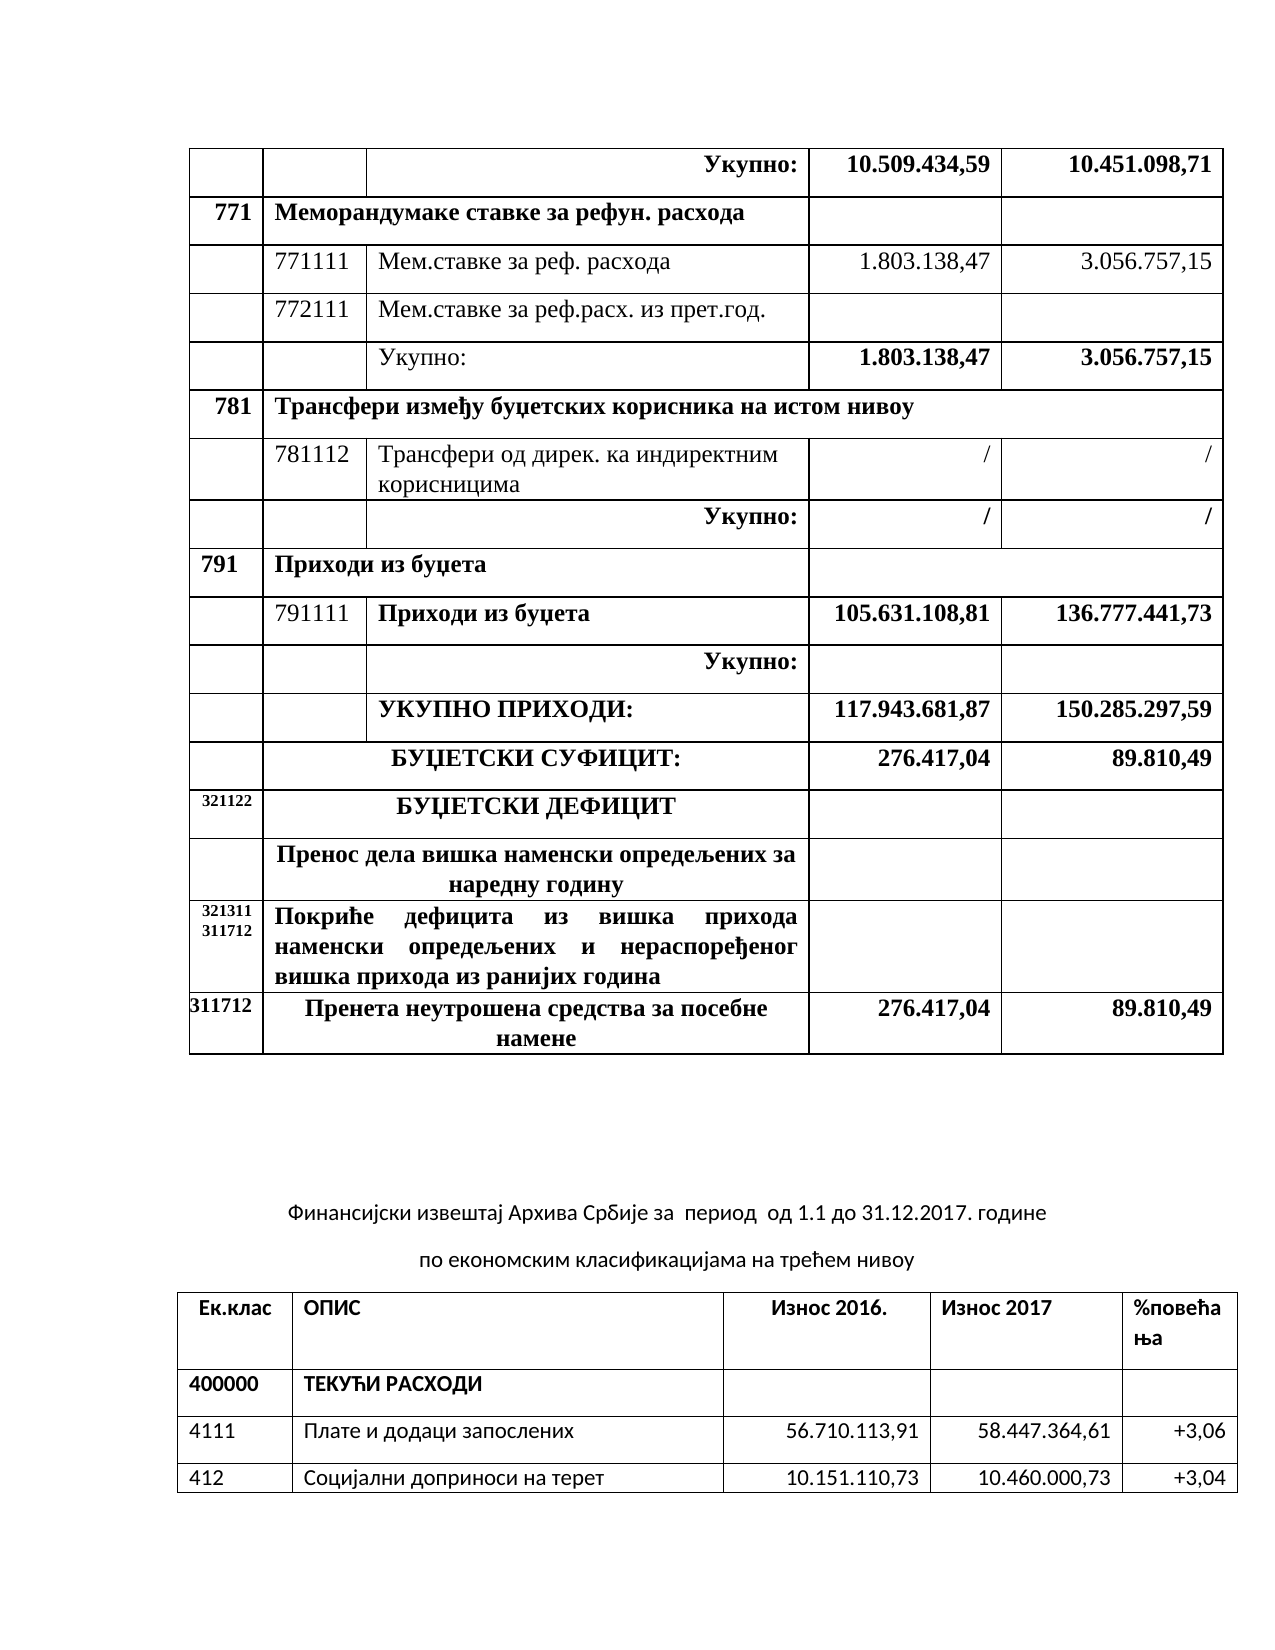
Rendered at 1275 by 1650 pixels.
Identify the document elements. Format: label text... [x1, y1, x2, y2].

table_cell [264, 501, 366, 548]
table_cell / [1002, 439, 1222, 499]
table_cell 10.151.110,73 [724, 1464, 930, 1492]
table_cell 1.803.138,47 [810, 343, 1001, 389]
table_cell [810, 294, 1001, 341]
table_cell [264, 343, 366, 389]
table_cell 89.810,49 [1002, 743, 1222, 789]
table_cell Приходи из буџета [264, 549, 808, 596]
table_cell [190, 839, 262, 899]
table_cell Укупно: [367, 343, 808, 389]
table_cell TEKУЋИ РАСХОДИ [293, 1370, 723, 1416]
table_cell [810, 646, 1001, 693]
text по економским класификацијама на трећем нивоу [177, 1245, 1157, 1273]
table_cell [810, 198, 1001, 244]
text Финансијски извештај Архива Србије за период од 1.1 до 31.12.2017. године [177, 1198, 1157, 1226]
table_cell Пренета неутрошена средства за посебне намене [264, 993, 808, 1053]
table_cell Пренос дела вишка наменски опредељених за наредну годину [264, 839, 808, 899]
table_cell 10.509.434,59 [810, 149, 1001, 196]
table_cell +3,06 [1123, 1417, 1237, 1462]
table_cell 791111 [264, 598, 366, 644]
table_cell [810, 901, 1001, 991]
table_cell Покриће дефицита из вишка прихода наменски опредељених и нераспоређеног вишка прихода из ранијих година [264, 901, 808, 991]
table_cell 791 [190, 549, 262, 596]
table_cell [264, 149, 366, 196]
table_cell 400000 [178, 1370, 292, 1416]
table_cell Укупно: [367, 149, 808, 196]
table_cell [1002, 294, 1222, 341]
table_header ОПИС [293, 1293, 723, 1368]
table_cell Укупно: [367, 646, 808, 693]
table_cell Мем.ставке за реф.расх. из прет.год. [367, 294, 808, 341]
table_cell Плате и додаци запослених [293, 1417, 723, 1462]
table_cell 321311 311712 [190, 901, 262, 991]
table_cell 4111 [178, 1417, 292, 1462]
table_header Износ 2017 [931, 1293, 1122, 1368]
table_cell [1002, 901, 1222, 991]
table_cell БУЏЕТСКИ ДЕФИЦИТ [264, 791, 808, 838]
table_cell 56.710.113,91 [724, 1417, 930, 1462]
table_cell БУЏЕТСКИ СУФИЦИТ: [264, 743, 808, 789]
table_cell Укупно: [367, 501, 808, 548]
table_cell 781 [190, 391, 262, 438]
table_cell [1123, 1370, 1237, 1416]
table_header %повећања [1123, 1293, 1237, 1368]
table_cell [190, 343, 262, 389]
table_cell УКУПНО ПРИХОДИ: [367, 694, 808, 741]
table_cell 771 [190, 198, 262, 244]
table_cell [264, 646, 366, 693]
table_cell / [1002, 501, 1222, 548]
table_cell 117.943.681,87 [810, 694, 1001, 741]
table_cell 105.631.108,81 [810, 598, 1001, 644]
table_cell 3.056.757,15 [1002, 246, 1222, 293]
table_cell [190, 501, 262, 548]
table_cell 10.460.000,73 [931, 1464, 1122, 1492]
table_cell 276.417,04 [810, 743, 1001, 789]
table_cell Трансфери од дирек. ка индиректним корисницима [367, 439, 808, 499]
table_cell 1.803.138,47 [810, 246, 1001, 293]
table_cell [264, 694, 366, 741]
table_cell [1002, 839, 1222, 899]
table_cell [190, 246, 262, 293]
table_cell 771111 [264, 246, 366, 293]
table_cell 58.447.364,61 [931, 1417, 1122, 1462]
table_cell [931, 1370, 1122, 1416]
table_cell [810, 839, 1001, 899]
table_cell [810, 791, 1001, 838]
table_cell +3,04 [1123, 1464, 1237, 1492]
table_cell 321122 [190, 791, 262, 838]
table_cell [190, 743, 262, 789]
table_cell 276.417,04 [810, 993, 1001, 1053]
table_cell Приходи из буџета [367, 598, 808, 644]
table_cell / [810, 501, 1001, 548]
table_cell [190, 149, 262, 196]
table_cell [724, 1370, 930, 1416]
table_cell [1002, 198, 1222, 244]
table_cell [1002, 646, 1222, 693]
table_cell Мем.ставке за реф. расхода [367, 246, 808, 293]
table_cell 311712 [190, 993, 262, 1053]
table_cell 136.777.441,73 [1002, 598, 1222, 644]
table_cell / [810, 439, 1001, 499]
table_cell [190, 439, 262, 499]
table_cell 3.056.757,15 [1002, 343, 1222, 389]
table_cell Трансфери између буџетских корисника на истом нивоу [264, 391, 1222, 438]
table_cell Меморандумаке ставке за рефун. расхода [264, 198, 808, 244]
table_cell [190, 694, 262, 741]
table_cell 781112 [264, 439, 366, 499]
table_header Eк.клас [178, 1293, 292, 1368]
table_cell 772111 [264, 294, 366, 341]
table_cell [190, 598, 262, 644]
table_cell [1002, 791, 1222, 838]
table_cell [810, 549, 1222, 596]
table_cell [190, 646, 262, 693]
table_cell [190, 294, 262, 341]
table_header Износ 2016. [724, 1293, 930, 1368]
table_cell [293, 1464, 723, 1492]
table_cell 150.285.297,59 [1002, 694, 1222, 741]
table_cell 412 [178, 1464, 292, 1492]
table_cell 89.810,49 [1002, 993, 1222, 1053]
table_cell 10.451.098,71 [1002, 149, 1222, 196]
